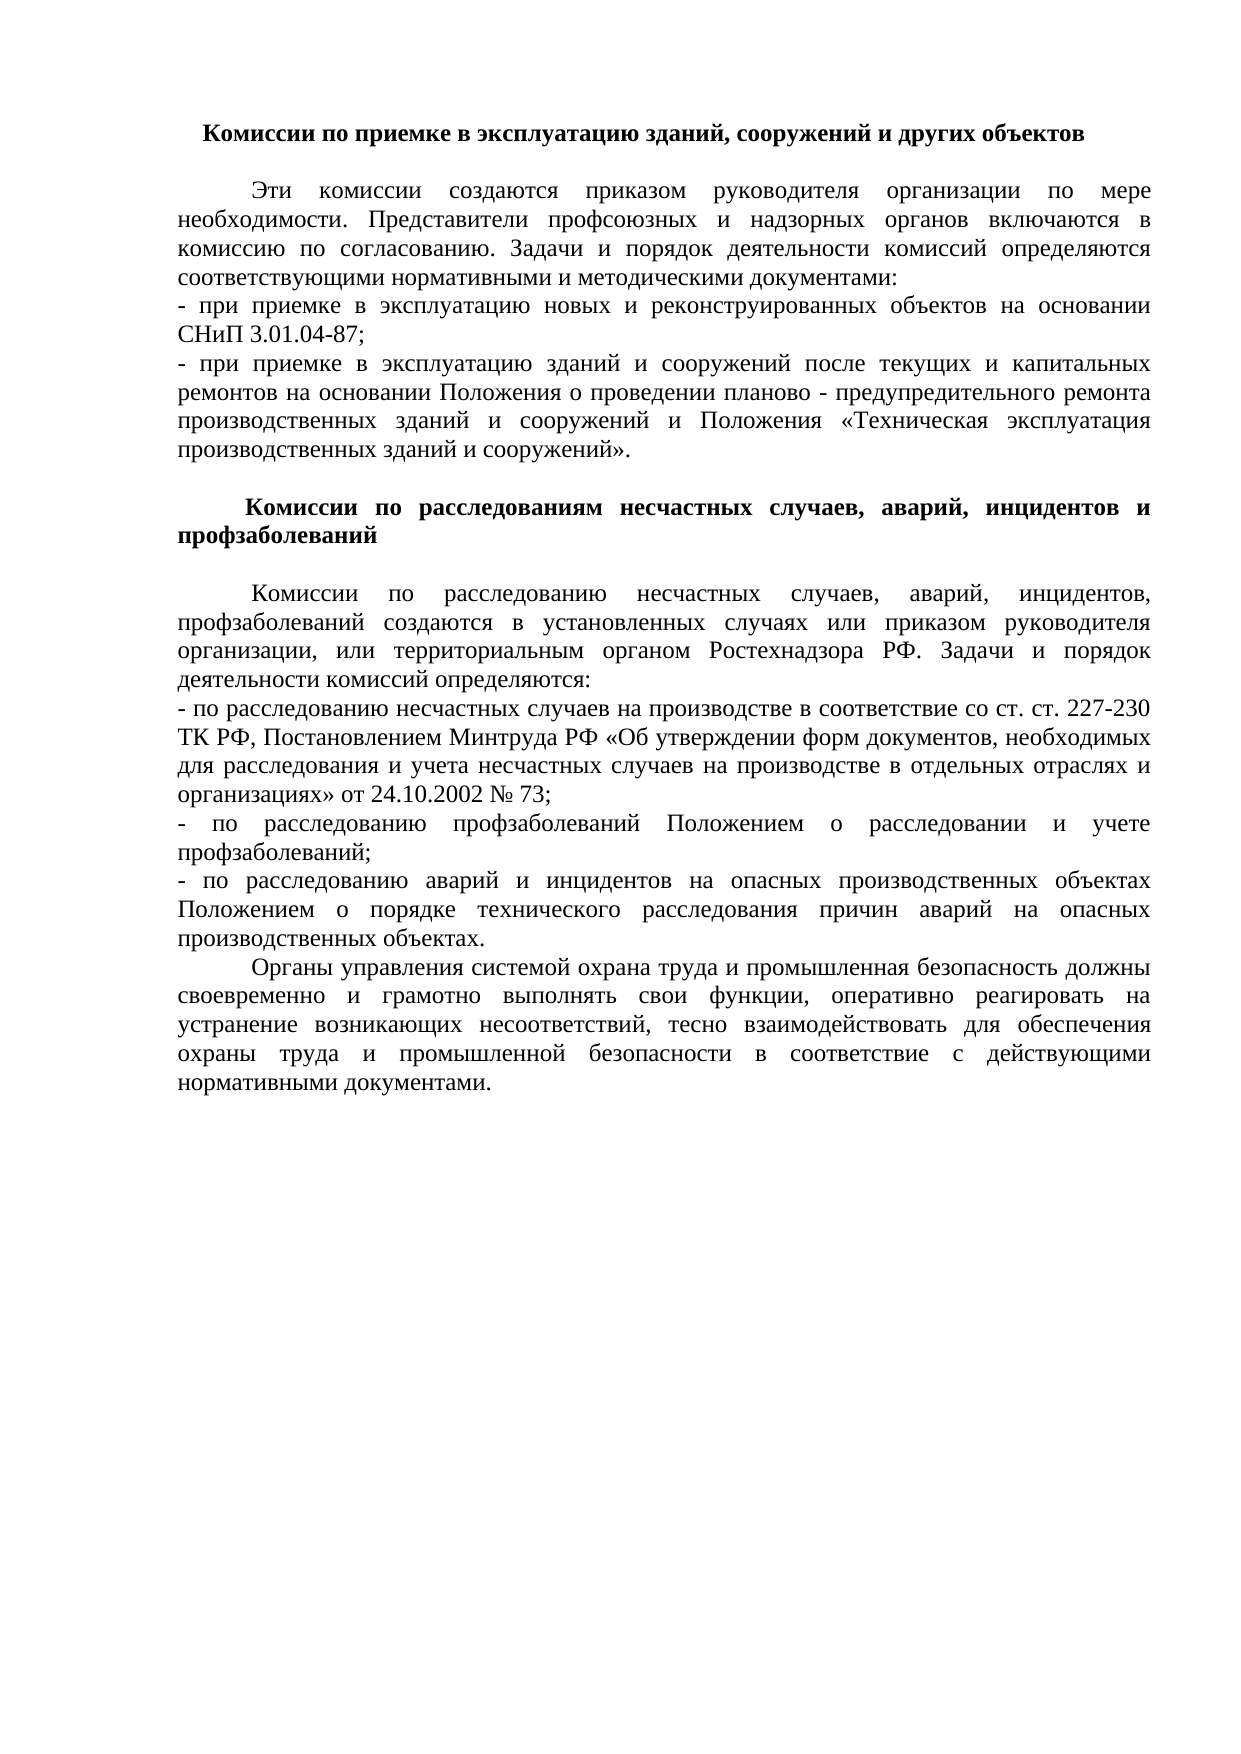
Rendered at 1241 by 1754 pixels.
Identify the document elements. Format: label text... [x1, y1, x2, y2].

text - при приемке в эксплуатацию зданий и сооружений после текущих и капитальных ремонтов на основании Положения о проведении планово - предупредительного ремонта производственных зданий и сооружений и Положения «Техническая эксплуатация производственных зданий и сооружений». [177, 348, 1152, 463]
text Комиссии по приемке в эксплуатацию зданий, сооружений и других объектов [177, 118, 1152, 147]
text - по расследованию аварий и инцидентов на опасных производственных объектах Положением о порядке технического расследования причин аварий на опасных производственных объектах. [177, 866, 1152, 952]
text - по расследованию профзаболеваний Положением о расследовании и учете профзаболеваний; [177, 808, 1152, 866]
text Эти комиссии создаются приказом руководителя организации по мере необходимости. Представители профсоюзных и надзорных органов включаются в комиссию по согласованию. Задачи и порядок деятельности комиссий определяются соответствующими нормативными и методическими документами: [177, 176, 1152, 291]
text Комиссии по расследованию несчастных случаев, аварий, инцидентов, профзаболеваний создаются в установленных случаях или приказом руководителя организации, или территориальным органом Ростехнадзора РФ. Задачи и порядок деятельности комиссий определяются: [177, 578, 1152, 693]
text - по расследованию несчастных случаев на производстве в соответствие со ст. ст. 227-230 ТК РФ, Постановлением Минтруда РФ «Об утверждении форм документов, необходимых для расследования и учета несчастных случаев на производстве в отдельных отраслях и организациях» от 24.10.2002 № 73; [177, 693, 1152, 808]
text - при приемке в эксплуатацию новых и реконструированных объектов на основании СНиП 3.01.04-87; [177, 291, 1152, 348]
text Органы управления системой охрана труда и промышленная безопасность должны своевременно и грамотно выполнять свои функции, оперативно реагировать на устранение возникающих несоответствий, тесно взаимодействовать для обеспечения охраны труда и промышленной безопасности в соответствие с действующими нормативными документами. [177, 952, 1152, 1096]
text Комиссии по расследованиям несчастных случаев, аварий, инцидентов и профзаболеваний [177, 492, 1152, 549]
